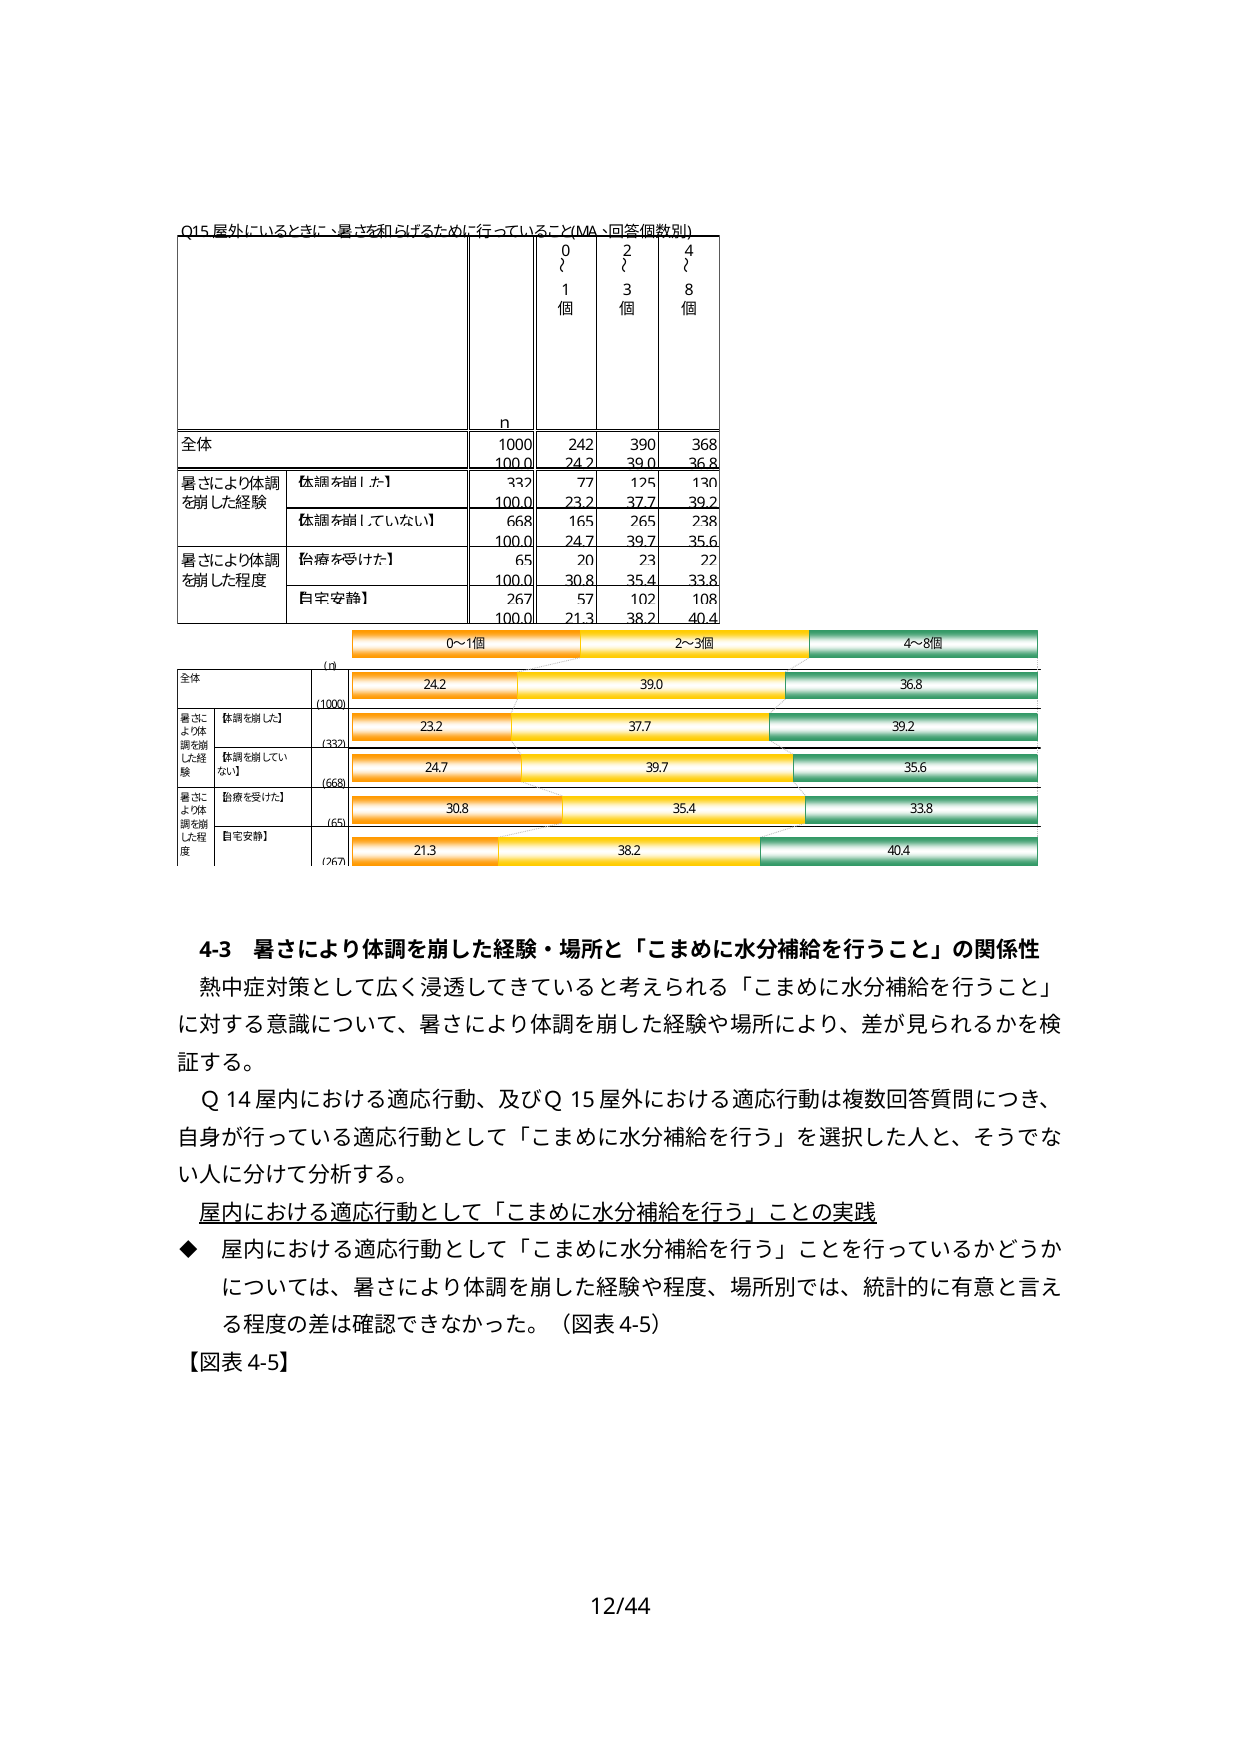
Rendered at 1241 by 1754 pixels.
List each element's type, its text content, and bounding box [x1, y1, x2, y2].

list 屋内における適応行動として「こまめに水分補給を行う」ことを行っているかどうかについては、暑さにより体調を崩した経験や程度、場所別では、統計的に有意と言える程度の差は確認できなかった。（図表4-5） [177, 1229, 1063, 1342]
text Ｑ14屋内における適応行動、及びＱ15屋外における適応行動は複数回答質問につき、自身が行っている適応行動として「こまめに水分補給を行う」を選択した人と、そうでない人に分けて分析する。 [177, 1079, 1063, 1192]
text 熱中症対策として広く浸透してきていると考えられる「こまめに水分補給を行うこと」に対する意識について、暑さにより体調を崩した経験や場所により、差が見られるかを検証する。 [177, 967, 1063, 1079]
text 屋内における適応行動として「こまめに水分補給を行う」ことの実践 [177, 1192, 1063, 1229]
text 4-3 暑さにより体調を崩した経験・場所と「こまめに水分補給を行うこと」の関係性 [177, 929, 1063, 967]
text 【図表4-5】 [177, 1342, 1063, 1379]
